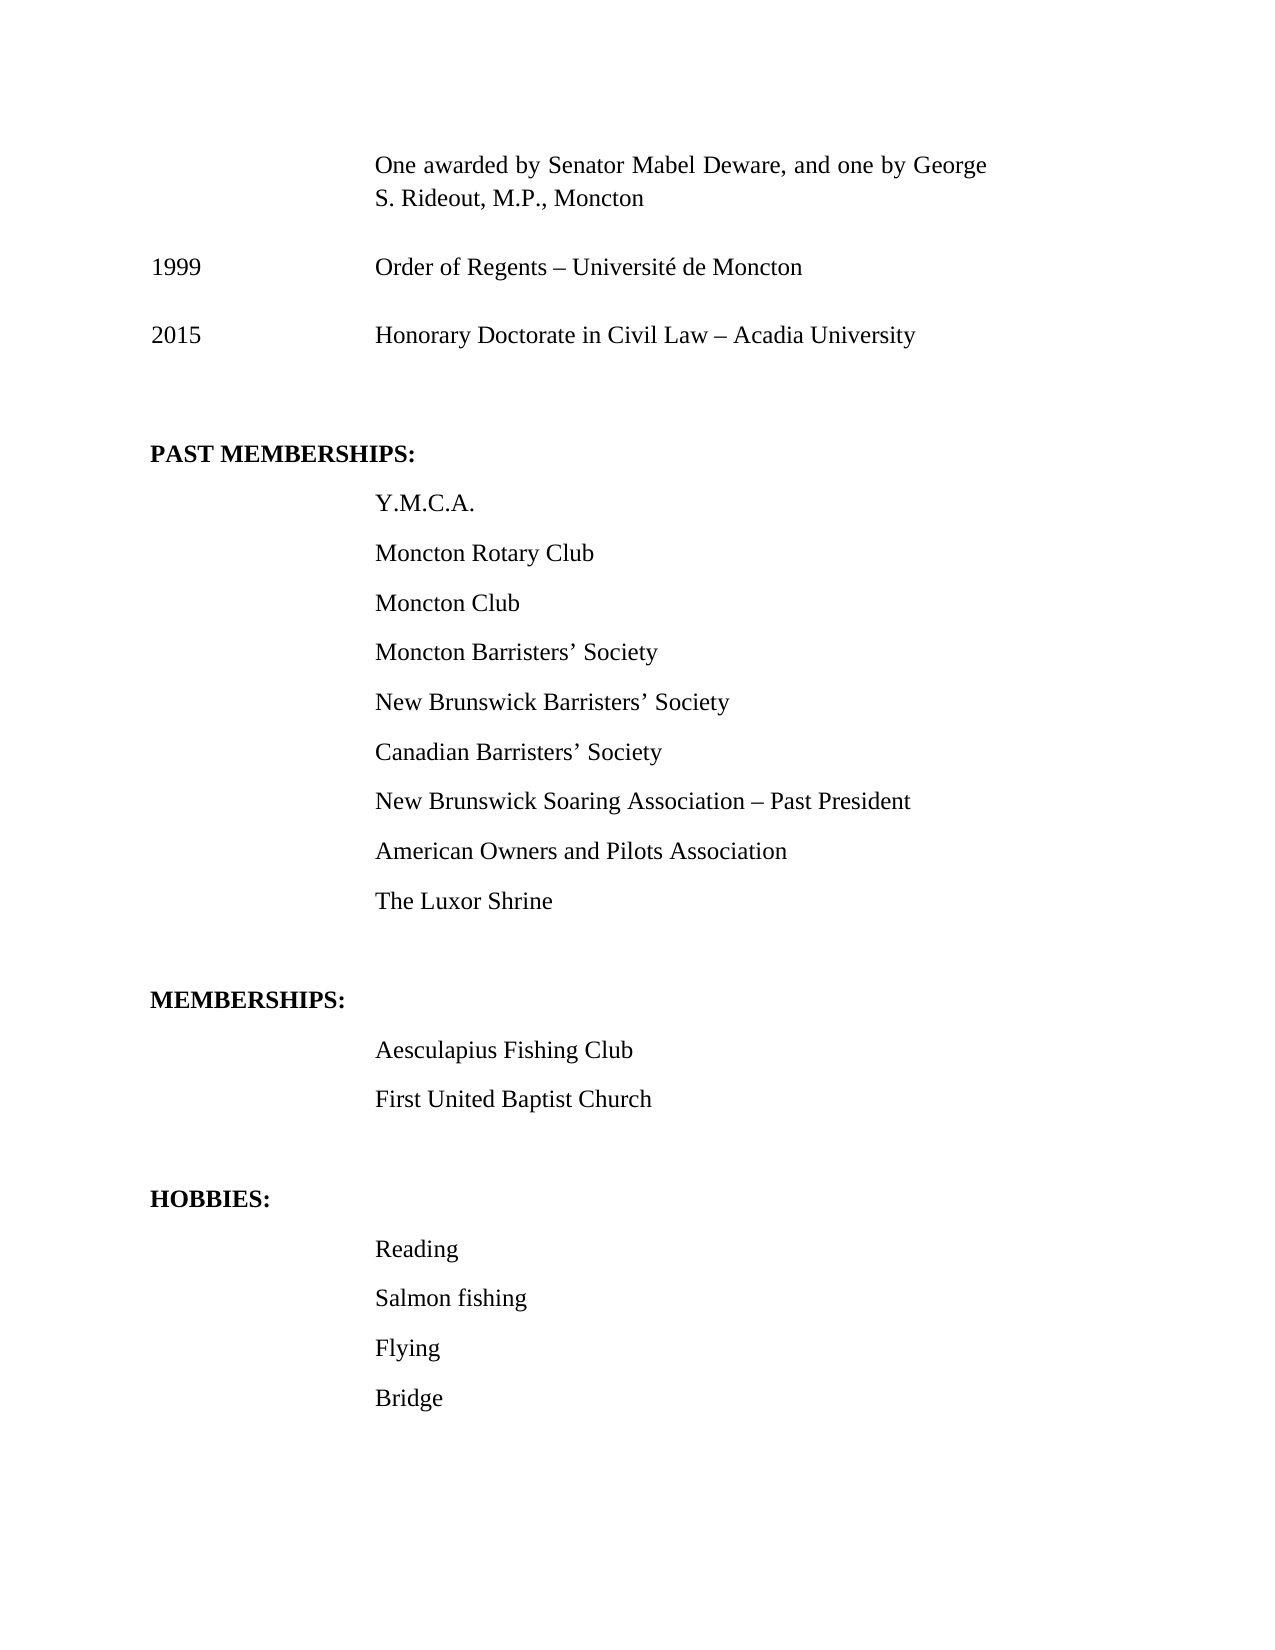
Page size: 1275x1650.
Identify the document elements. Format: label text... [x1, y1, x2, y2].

text First United Baptist Church [150, 1084, 1125, 1113]
text The Luxor Shrine [300, 886, 1125, 914]
text Aesculapius Fishing Club [150, 1035, 1125, 1064]
text One awarded by Senator Mabel Deware, and one by George S. Rideout, M.P., Moncton [374, 150, 988, 212]
text Reading [150, 1234, 1125, 1262]
text Flying [150, 1333, 1125, 1362]
text New Brunswick Soaring Association – Past President [300, 786, 1125, 815]
text HOBBIES: [150, 1184, 1125, 1213]
text Moncton Club [150, 588, 1125, 616]
text Y.M.C.A. [150, 488, 1125, 517]
text New Brunswick Barristers’ Society [150, 687, 1125, 716]
text Moncton Rotary Club [150, 538, 1125, 567]
text PAST MEMBERSHIPS: [150, 439, 1125, 467]
text 2015 Honorary Doctorate in Civil Law – Acadia University [151, 320, 988, 349]
text MEMBERSHIPS: [150, 985, 1125, 1014]
text Canadian Barristers’ Society [300, 737, 1125, 766]
text 1999 Order of Regents – Université de Moncton [151, 252, 988, 280]
text Bridge [150, 1383, 1125, 1411]
text American Owners and Pilots Association [300, 836, 1125, 865]
text Moncton Barristers’ Society [150, 637, 1125, 666]
text Salmon fishing [150, 1283, 1125, 1312]
